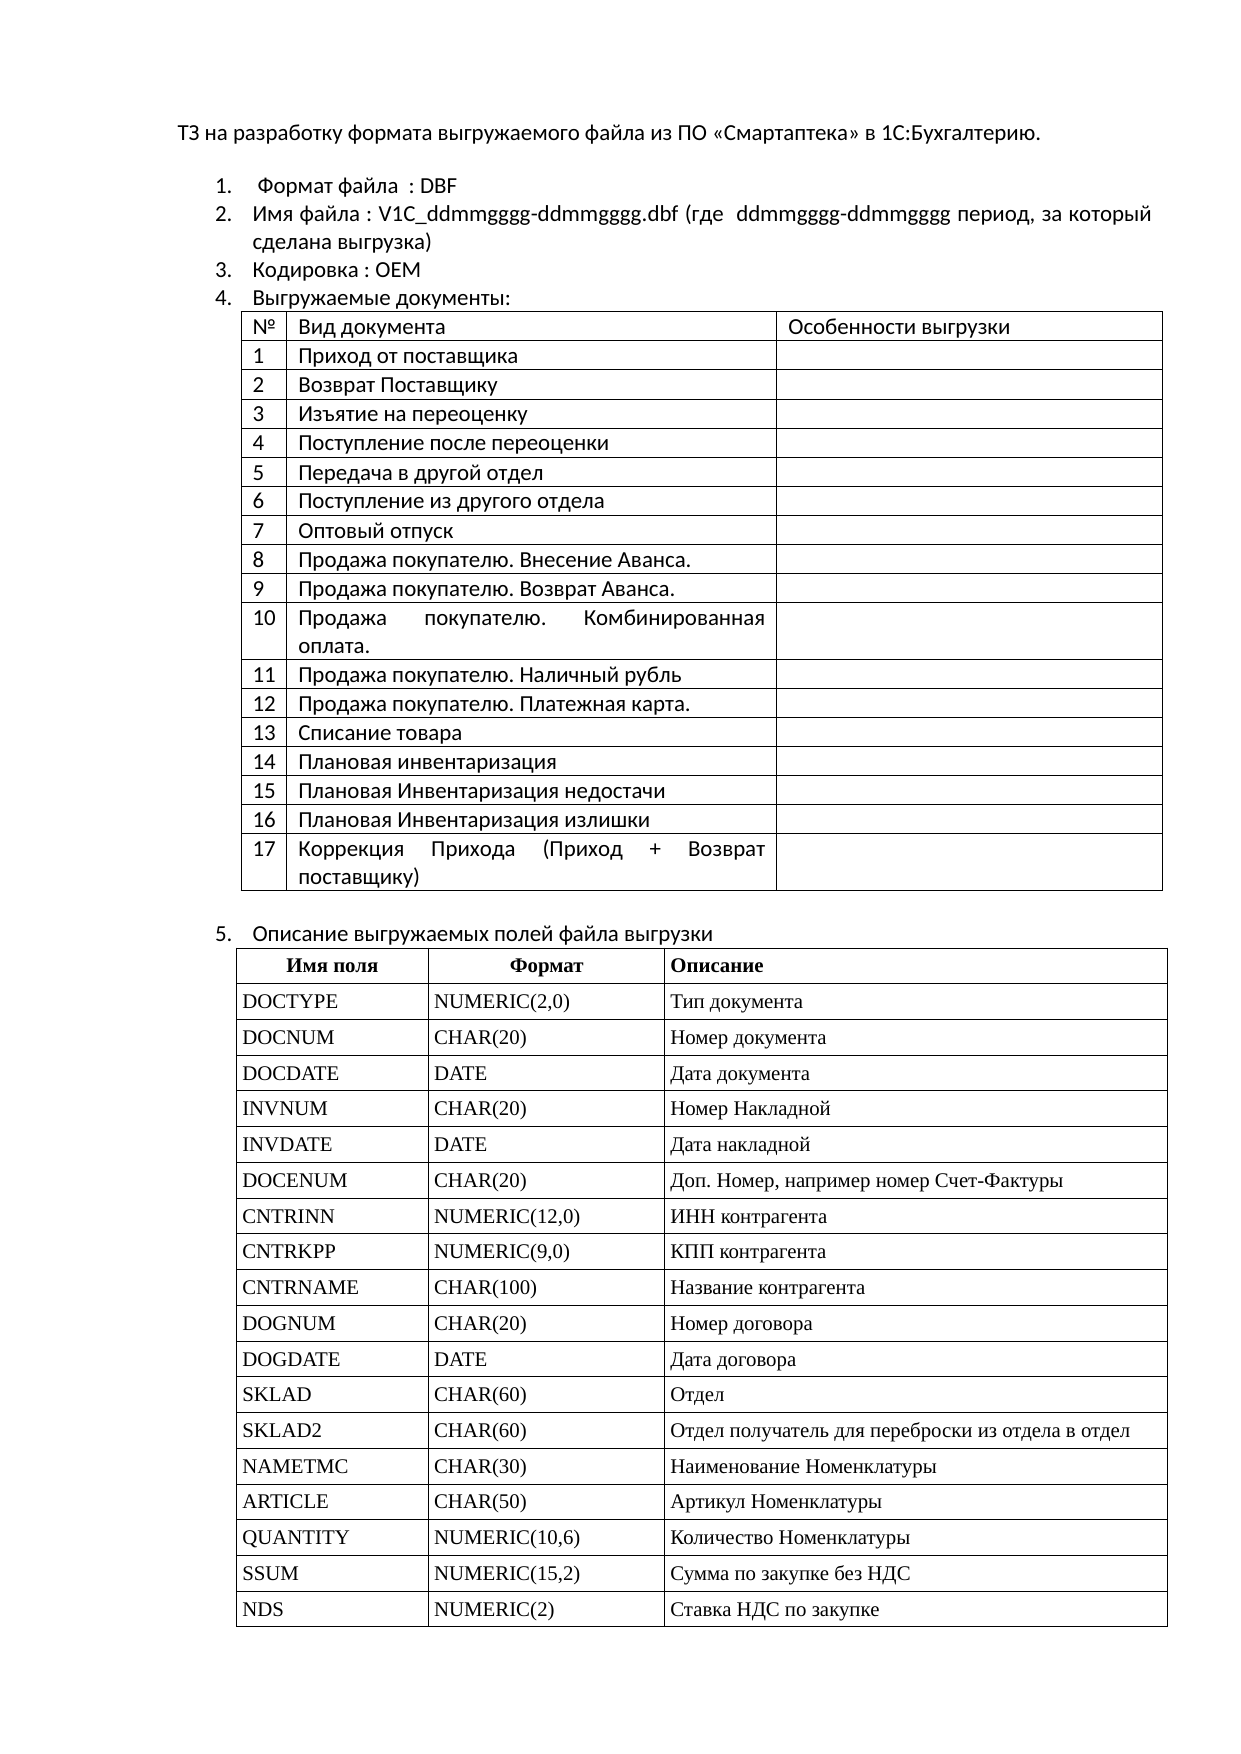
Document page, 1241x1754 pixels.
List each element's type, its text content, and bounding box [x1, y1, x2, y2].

list Описание выгружаемых полей файла выгрузки [215, 919, 1152, 947]
table_cell CHAR(20) [429, 1163, 664, 1198]
table_cell 7 [242, 516, 286, 544]
table_cell КПП контрагента [665, 1234, 1167, 1269]
table_cell 5 [242, 458, 286, 486]
table_cell CHAR(20) [429, 1306, 664, 1341]
table_cell CHAR(20) [429, 1020, 664, 1055]
table_cell 15 [242, 776, 286, 804]
table_cell Продажа покупателю. Платежная карта. [287, 689, 776, 717]
table_cell Сумма по закупке без НДС [665, 1556, 1167, 1591]
table_header Описание [665, 949, 1167, 983]
table_cell Поступление из другого отдела [287, 487, 776, 515]
table_cell Списание товара [287, 718, 776, 746]
table_cell Оптовый отпуск [287, 516, 776, 544]
table_cell DATE [429, 1342, 664, 1376]
table_cell Номер договора [665, 1306, 1167, 1341]
table_cell CHAR(30) [429, 1449, 664, 1483]
table_cell [777, 660, 1162, 688]
table_header Особенности выгрузки [777, 312, 1162, 340]
table_cell DOCNUM [237, 1020, 428, 1055]
list Выгружаемые документы: [215, 283, 1152, 311]
table_cell Плановая Инвентаризация недостачи [287, 776, 776, 804]
text ТЗ на разработку формата выгружаемого файла из ПО «Смартаптека» в 1С:Бухгалтерию. [177, 118, 1152, 146]
table_cell INVNUM [237, 1091, 428, 1126]
table_cell 9 [242, 574, 286, 602]
table_cell Номер Накладной [665, 1091, 1167, 1126]
table_cell SKLAD2 [237, 1413, 428, 1448]
table_cell 14 [242, 747, 286, 775]
table_cell Доп. Номер, например номер Счет-Фактуры [665, 1163, 1167, 1198]
table_cell Продажа покупателю. Наличный рубль [287, 660, 776, 688]
table_cell [777, 603, 1162, 659]
table_cell DOCDATE [237, 1056, 428, 1090]
table_cell 4 [242, 429, 286, 457]
table_header Формат [429, 949, 664, 983]
table_cell Номер документа [665, 1020, 1167, 1055]
table_cell 10 [242, 603, 286, 659]
table_header Вид документа [287, 312, 776, 340]
table_cell [777, 487, 1162, 515]
table_cell Артикул Номенклатуры [665, 1485, 1167, 1519]
table_cell DATE [429, 1056, 664, 1090]
table_cell Продажа покупателю. Возврат Аванса. [287, 574, 776, 602]
table_cell NUMERIC(10,6) [429, 1520, 664, 1555]
table_cell Возврат Поставщику [287, 370, 776, 398]
table_cell Поступление после переоценки [287, 429, 776, 457]
table_cell NUMERIC(9,0) [429, 1234, 664, 1269]
table_header № [242, 312, 286, 340]
table_cell CHAR(100) [429, 1270, 664, 1305]
table_cell Плановая Инвентаризация излишки [287, 805, 776, 833]
table_cell CNTRINN [237, 1199, 428, 1233]
table_cell Плановая инвентаризация [287, 747, 776, 775]
table_cell DOGNUM [237, 1306, 428, 1341]
table_cell 3 [242, 400, 286, 427]
list Кодировка : OEM [215, 255, 1152, 283]
table_cell [777, 689, 1162, 717]
table_cell Изъятие на переоценку [287, 400, 776, 427]
table_cell NUMERIC(15,2) [429, 1556, 664, 1591]
table_cell [777, 458, 1162, 486]
table_cell DOCENUM [237, 1163, 428, 1198]
table_cell NUMERIC(2,0) [429, 984, 664, 1019]
table_cell [777, 370, 1162, 398]
table_cell Отдел [665, 1377, 1167, 1412]
table_cell DATE [429, 1127, 664, 1162]
table_cell Продажа покупателю. Внесение Аванса. [287, 545, 776, 573]
table_cell Количество Номенклатуры [665, 1520, 1167, 1555]
table_cell [777, 516, 1162, 544]
table_cell [777, 805, 1162, 833]
table_cell Наименование Номенклатуры [665, 1449, 1167, 1483]
table_cell Дата договора [665, 1342, 1167, 1376]
table_cell 6 [242, 487, 286, 515]
table_cell [777, 718, 1162, 746]
table_cell Приход от поставщика [287, 341, 776, 369]
table_cell Отдел получатель для переброски из отдела в отдел [665, 1413, 1167, 1448]
table_cell 1 [242, 341, 286, 369]
table_cell SSUM [237, 1556, 428, 1591]
table_cell NUMERIC(12,0) [429, 1199, 664, 1233]
table_cell CNTRNAME [237, 1270, 428, 1305]
table_cell NAMETMC [237, 1449, 428, 1483]
table_cell 17 [242, 834, 286, 890]
table_cell Дата накладной [665, 1127, 1167, 1162]
table_cell DOGDATE [237, 1342, 428, 1376]
table_cell [777, 574, 1162, 602]
list Формат файла : DBF [215, 171, 1152, 199]
table_cell CHAR(50) [429, 1485, 664, 1519]
table_cell NUMERIC(2) [429, 1592, 664, 1626]
table_header Имя поля [237, 949, 428, 983]
table_cell CNTRKPP [237, 1234, 428, 1269]
table_cell 11 [242, 660, 286, 688]
table_cell NDS [237, 1592, 428, 1626]
table_cell INVDATE [237, 1127, 428, 1162]
table_cell DOCTYPE [237, 984, 428, 1019]
table_cell [777, 341, 1162, 369]
table_cell [777, 400, 1162, 427]
table_cell Название контрагента [665, 1270, 1167, 1305]
table_cell Продажа покупателю. Комбинированная оплата. [287, 603, 776, 659]
table_cell QUANTITY [237, 1520, 428, 1555]
table_cell [777, 834, 1162, 890]
table_cell 8 [242, 545, 286, 573]
table_cell ИНН контрагента [665, 1199, 1167, 1233]
table_cell Передача в другой отдел [287, 458, 776, 486]
table_cell CHAR(60) [429, 1413, 664, 1448]
table_cell [777, 545, 1162, 573]
list Имя файла : V1C_ddmmgggg-ddmmgggg.dbf (где ddmmgggg-ddmmgggg период, за который сделана выгрузка) [215, 199, 1152, 255]
table_cell Дата документа [665, 1056, 1167, 1090]
table_cell [777, 747, 1162, 775]
table_cell 2 [242, 370, 286, 398]
table_cell [777, 429, 1162, 457]
table_cell 12 [242, 689, 286, 717]
table_cell Ставка НДС по закупке [665, 1592, 1167, 1626]
table_cell 13 [242, 718, 286, 746]
table_cell [777, 776, 1162, 804]
table_cell SKLAD [237, 1377, 428, 1412]
table_cell CHAR(20) [429, 1091, 664, 1126]
table_cell Коррекция Прихода (Приход + Возврат поставщику) [287, 834, 776, 890]
table_cell CHAR(60) [429, 1377, 664, 1412]
table_cell 16 [242, 805, 286, 833]
table_cell ARTICLE [237, 1485, 428, 1519]
table_cell Тип документа [665, 984, 1167, 1019]
